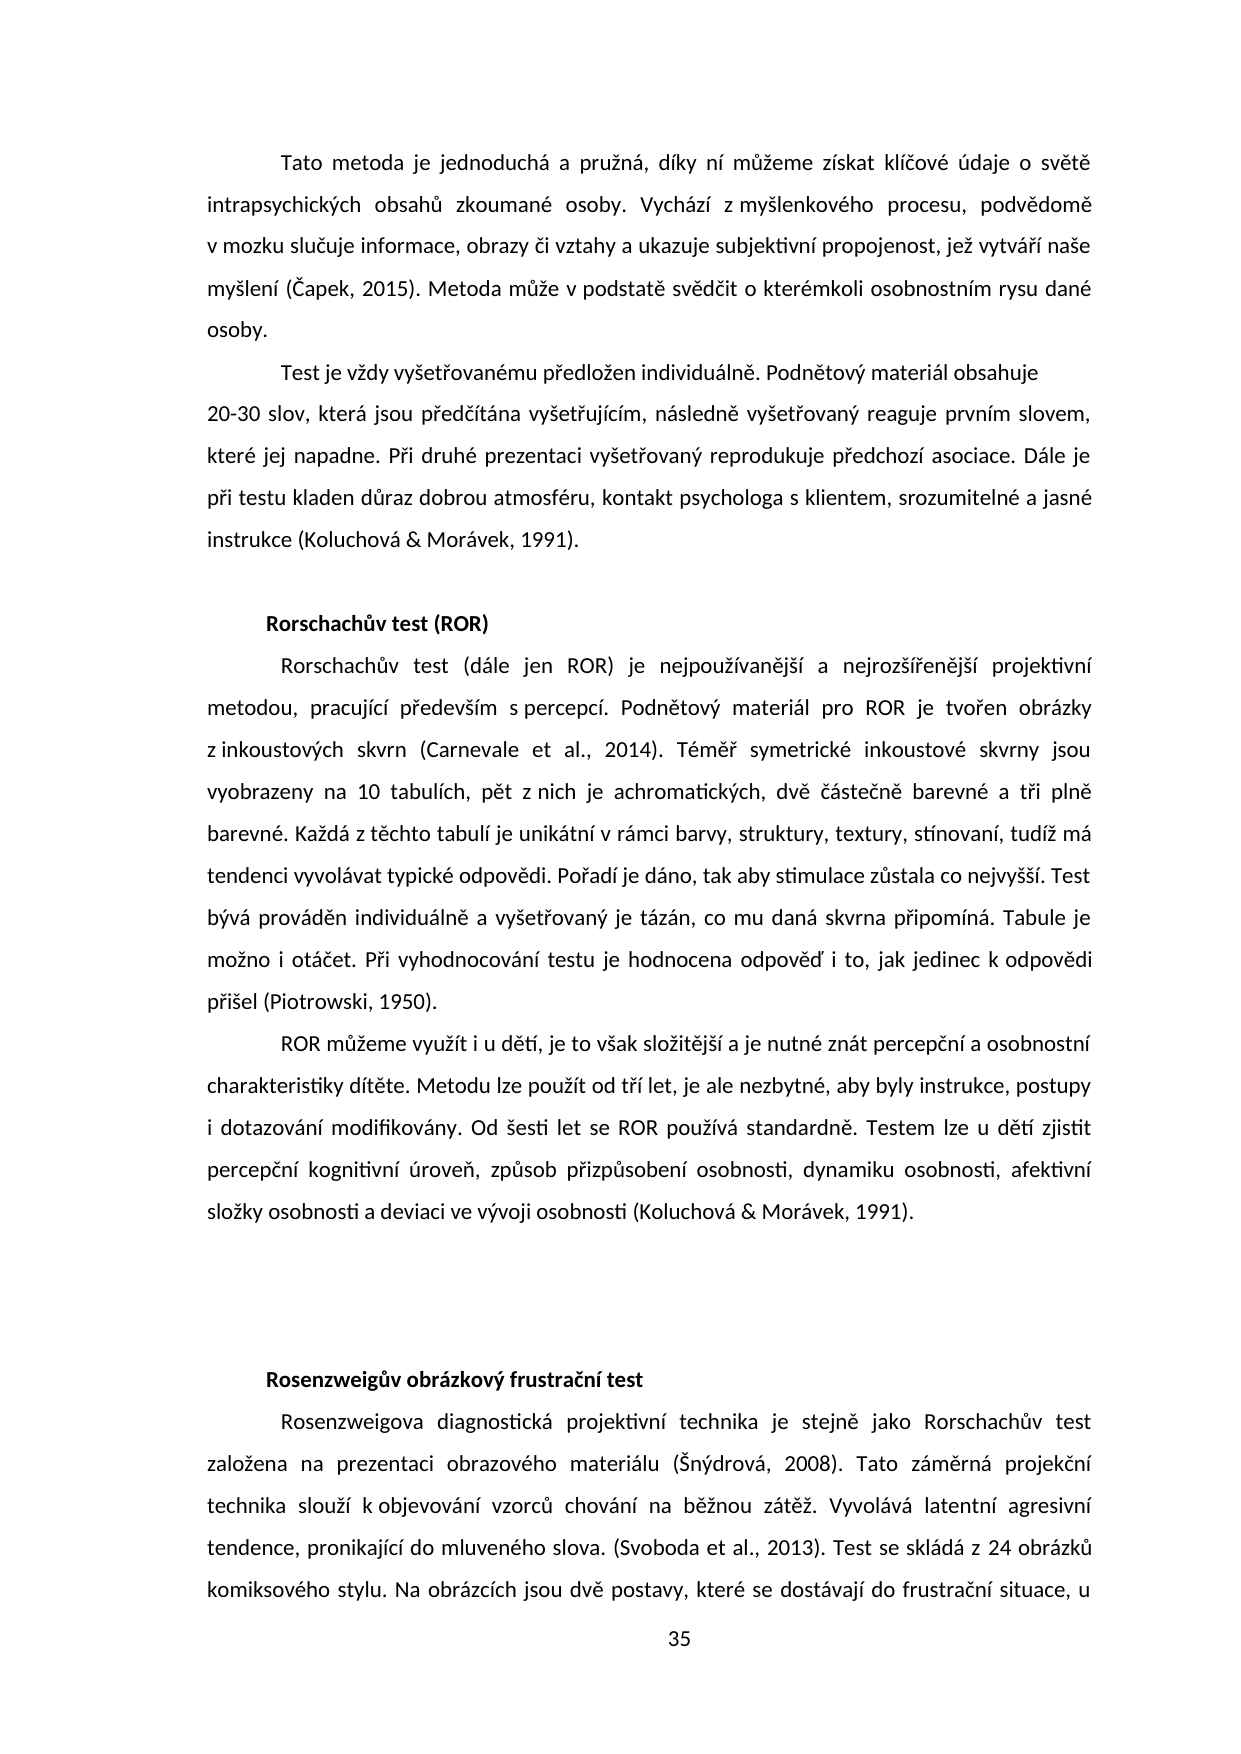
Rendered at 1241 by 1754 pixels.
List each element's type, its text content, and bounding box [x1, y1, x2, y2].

text 20-30 slov, která jsou předčítána vyšetřujícím, následně vyšetřovaný reaguje prvním slovem, které jej napadne. Při druhé prezentaci vyšetřovaný reprodukuje předchozí asociace. Dále je při testu kladen důraz dobrou atmosféru, kontakt psychologa s klientem, srozumitelné a jasné instrukce (Koluchová & Morávek, 1991). [207, 399, 1092, 553]
text ROR můžeme využít i u dětí, je to však složitější a je nutné znát percepční a osobnostní charakteristiky dítěte. Metodu lze použít od tří let, je ale nezbytné, aby byly instrukce, postupy i dotazování modifikovány. Od šesti let se ROR používá standardně. Testem lze u dětí zjistit percepční kognitivní úroveň, způsob přizpůsobení osobnosti, dynamiku osobnosti, afektivní složky osobnosti a deviaci ve vývoji osobnosti (Koluchová & Morávek, 1991). [207, 1029, 1092, 1225]
text Rorschachův test (dále jen ROR) je nejpoužívanější a nejrozšířenější projektivní metodou, pracující především s percepcí. Podnětový materiál pro ROR je tvořen obrázky z inkoustových skvrn (Carnevale et al., 2014). Téměř symetrické inkoustové skvrny jsou vyobrazeny na 10 tabulích, pět z nich je achromatických, dvě částečně barevné a tři plně barevné. Každá z těchto tabulí je unikátní v rámci barvy, struktury, textury, stínovaní, tudíž má tendenci vyvolávat typické odpovědi. Pořadí je dáno, tak aby stimulace zůstala co nejvyšší. Test bývá prováděn individuálně a vyšetřovaný je tázán, co mu daná skvrna připomíná. Tabule je možno i otáčet. Při vyhodnocování testu je hodnocena odpověď i to, jak jedinec k odpovědi přišel (Piotrowski, 1950). [207, 651, 1092, 1015]
text Rosenzweigův obrázkový frustrační test [207, 1365, 1092, 1393]
text Tato metoda je jednoduchá a pružná, díky ní můžeme získat klíčové údaje o světě intrapsychických obsahů zkoumané osoby. Vychází z myšlenkového procesu, podvědomě v mozku slučuje informace, obrazy či vztahy a ukazuje subjektivní propojenost, jež vytváří naše myšlení (Čapek, 2015). Metoda může v podstatě svědčit o kterémkoli osobnostním rysu dané osoby. [207, 148, 1092, 344]
text Test je vždy vyšetřovanému předložen individuálně. Podnětový materiál obsahuje [207, 358, 1092, 386]
text Rorschachův test (ROR) [207, 609, 1092, 637]
